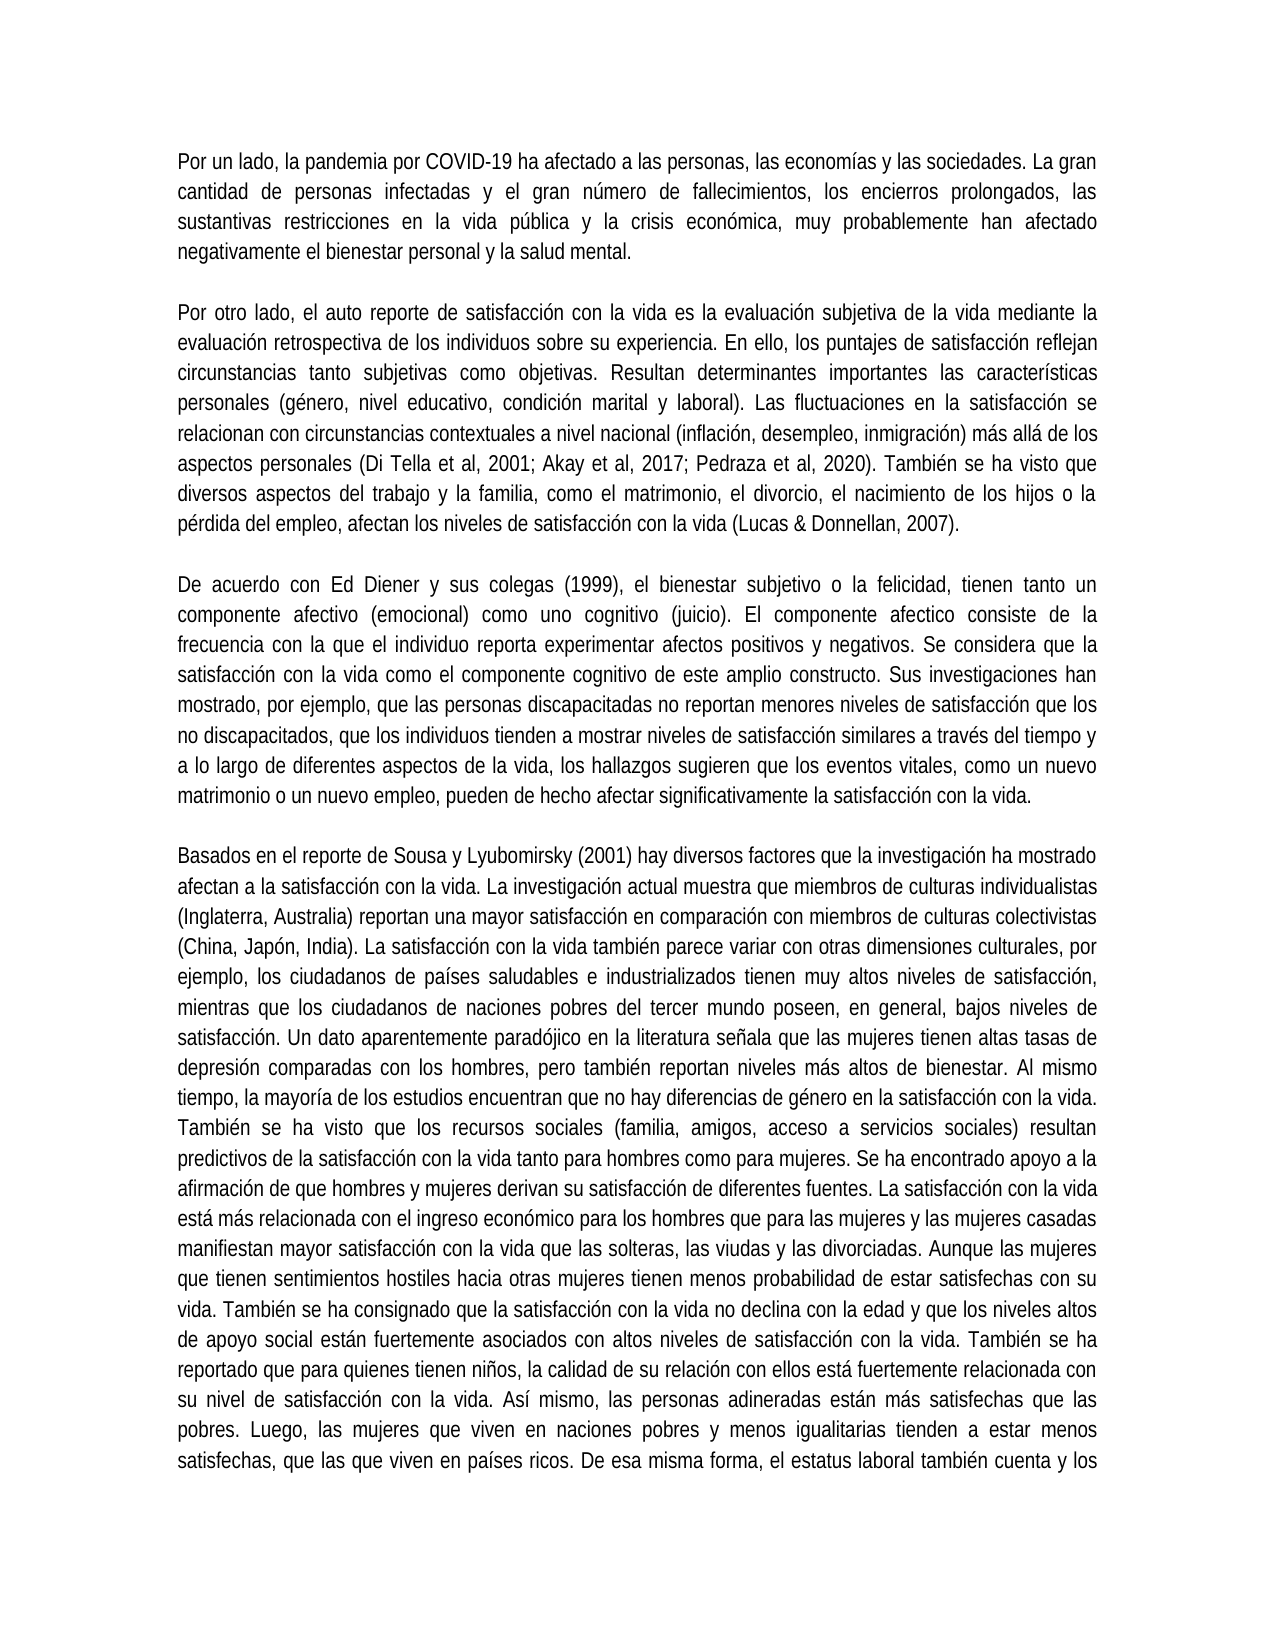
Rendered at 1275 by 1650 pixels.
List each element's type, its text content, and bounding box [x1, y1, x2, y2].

text Por otro lado, el auto reporte de satisfacción con la vida es la evaluación subjetiva de la vida mediante la evaluación retrospectiva de los individuos sobre su experiencia. En ello, los puntajes de satisfacción reflejan circunstancias tanto subjetivas como objetivas. Resultan determinantes importantes las características personales (género, nivel educativo, condición marital y laboral). Las fluctuaciones en la satisfacción se relacionan con circunstancias contextuales a nivel nacional (inflación, desempleo, inmigración) más allá de los aspectos personales (Di Tella et al, 2001; Akay et al, 2017; Pedraza et al, 2020). También se ha visto que diversos aspectos del trabajo y la familia, como el matrimonio, el divorcio, el nacimiento de los hijos o la pérdida del empleo, afectan los niveles de satisfacción con la vida (Lucas & Donnellan, 2007). [177, 299, 1098, 536]
text Por un lado, la pandemia por COVID-19 ha afectado a las personas, las economías y las sociedades. La gran cantidad de personas infectadas y el gran número de fallecimientos, los encierros prolongados, las sustantivas restricciones en la vida pública y la crisis económica, muy probablemente han afectado negativamente el bienestar personal y la salud mental. [177, 148, 1098, 264]
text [177, 842, 1098, 1473]
text De acuerdo con Ed Diener y sus colegas (1999), el bienestar subjetivo o la felicidad, tienen tanto un componente afectivo (emocional) como uno cognitivo (juicio). El componente afectico consiste de la frecuencia con la que el individuo reporta experimentar afectos positivos y negativos. Se considera que la satisfacción con la vida como el componente cognitivo de este amplio constructo. Sus investigaciones han mostrado, por ejemplo, que las personas discapacitadas no reportan menores niveles de satisfacción que los no discapacitados, que los individuos tienden a mostrar niveles de satisfacción similares a través del tiempo y a lo largo de diferentes aspectos de la vida, los hallazgos sugieren que los eventos vitales, como un nuevo matrimonio o un nuevo empleo, pueden de hecho afectar significativamente la satisfacción con la vida. [177, 571, 1098, 808]
